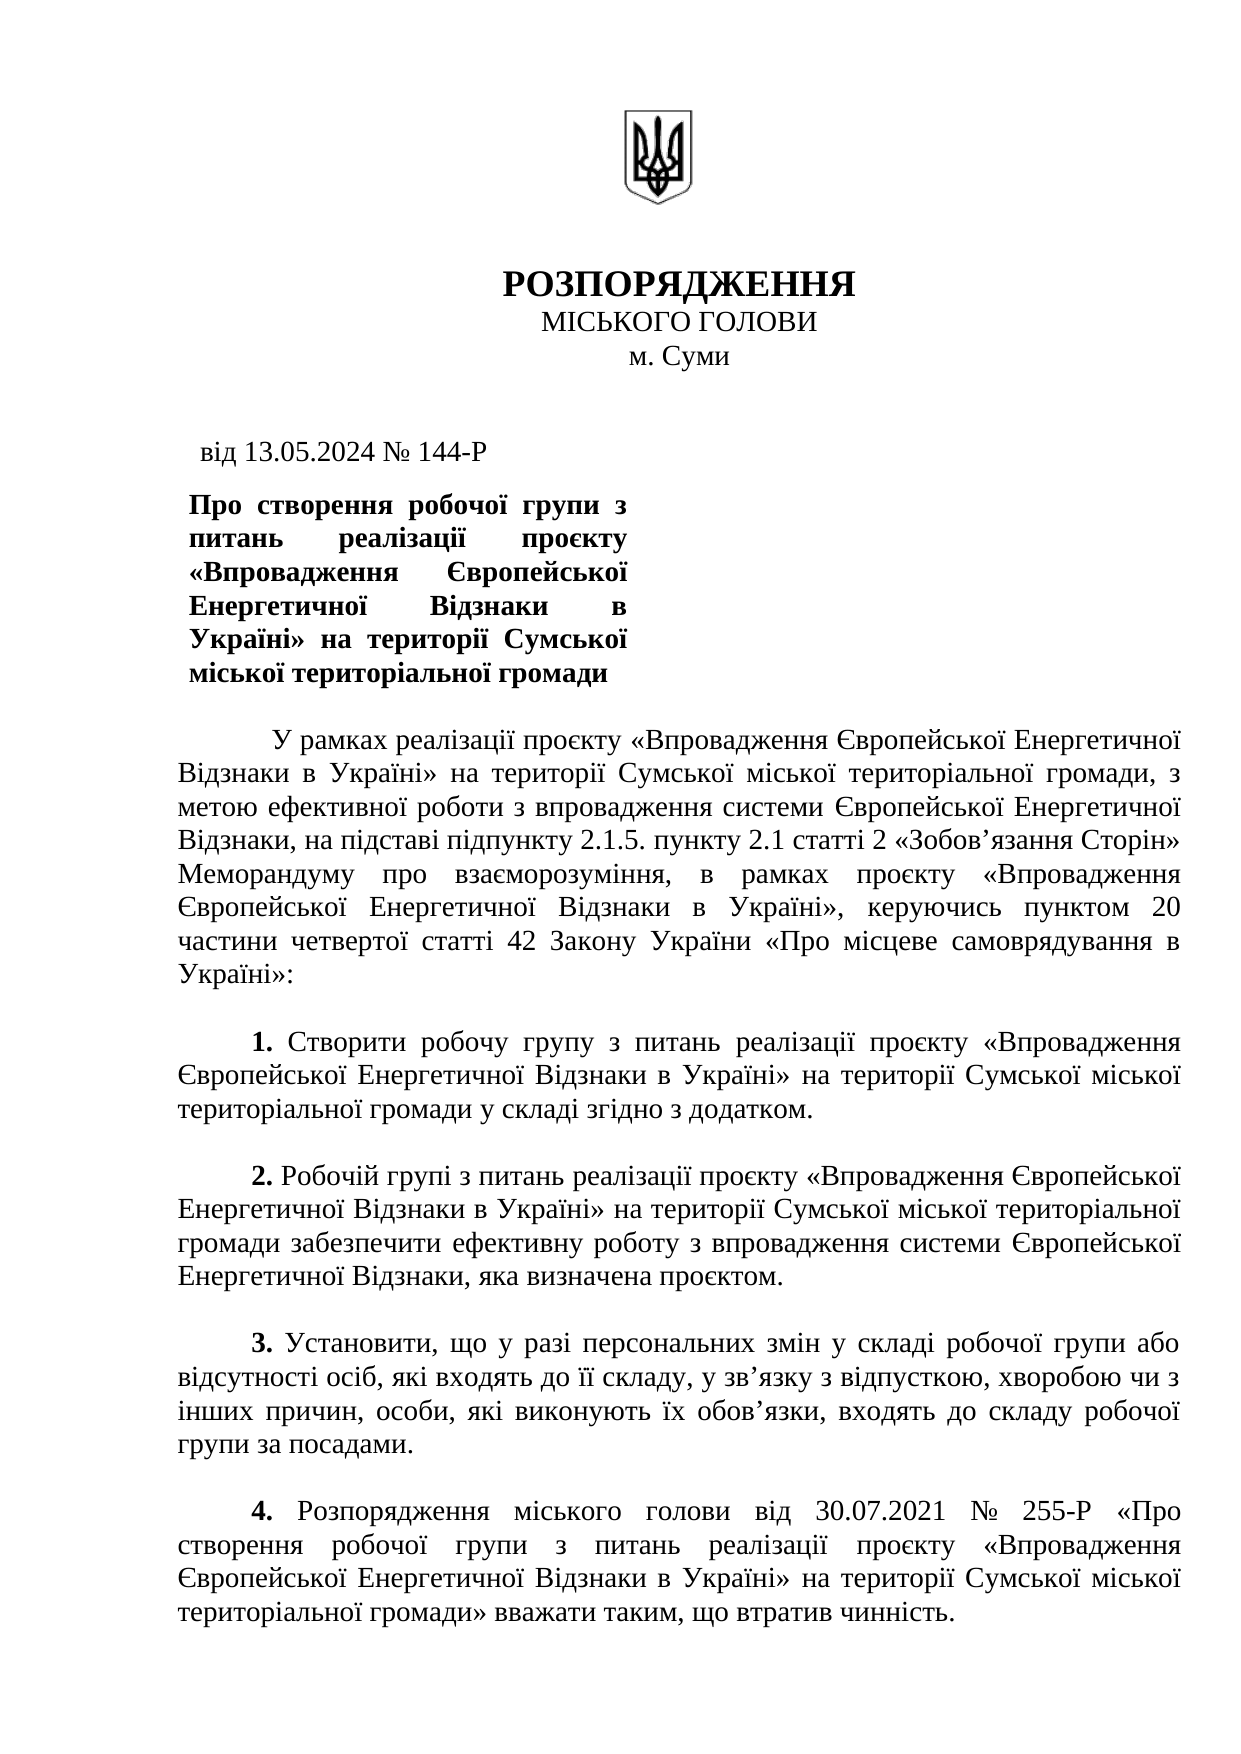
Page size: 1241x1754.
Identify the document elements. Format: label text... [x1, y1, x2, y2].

text м. Суми [177, 338, 1181, 371]
table_cell Про створення робочої групи з питань реалізації проєкту «Впровадження Європейської Енергетичної Відзнаки в Україні» на території Сумської міської територіальної громади [189, 487, 638, 722]
text 2. Робочій групі з питань реалізації проєкту «Впровадження Європейської Енергетичної Відзнаки в Україні» на території Сумської міської територіальної громади забезпечити ефективну роботу з впровадження системи Європейської Енергетичної Відзнаки, яка визначена проєктом. [177, 1158, 1181, 1292]
text 3. Установити, що у разі персональних змін у складі робочої групи або відсутності осіб, які входять до її складу, у зв’язку з відпусткою, хворобою чи з інших причин, особи, які виконують їх обов’язки, входять до складу робочої групи за посадами. [177, 1326, 1181, 1460]
text 1. Створити робочу групу з питань реалізації проєкту «Впровадження Європейської Енергетичної Відзнаки в Україні» на території Сумської міської територіальної громади у складі згідно з додатком. [177, 1024, 1181, 1124]
text РОЗПОРЯДЖЕННЯ [177, 261, 1181, 304]
picture [618, 107, 698, 208]
text 4. Розпорядження міського голови від 30.07.2021 № 255-Р «Про створення робочої групи з питань реалізації проєкту «Впровадження Європейської Енергетичної Відзнаки в Україні» на території Сумської міської територіальної громади» вважати таким, що втратив чинність. [177, 1493, 1181, 1627]
table_header від 13.05.2024 № 144-Р [189, 434, 638, 487]
text МІСЬКОГО ГОЛОВИ [177, 304, 1181, 338]
text У рамках реалізації проєкту «Впровадження Європейської Енергетичної Відзнаки в Україні» на території Сумської міської територіальної громади, з метою ефективної роботи з впровадження системи Європейської Енергетичної Відзнаки, на підставі підпункту 2.1.5. пункту 2.1 статті 2 «Зобов’язання Сторін» Меморандуму про взаєморозуміння, в рамках проєкту «Впровадження Європейської Енергетичної Відзнаки в Україні», керуючись пунктом 20 частини четвертої статті 42 Закону України «Про місцеве самоврядування в Україні»: [177, 722, 1181, 990]
